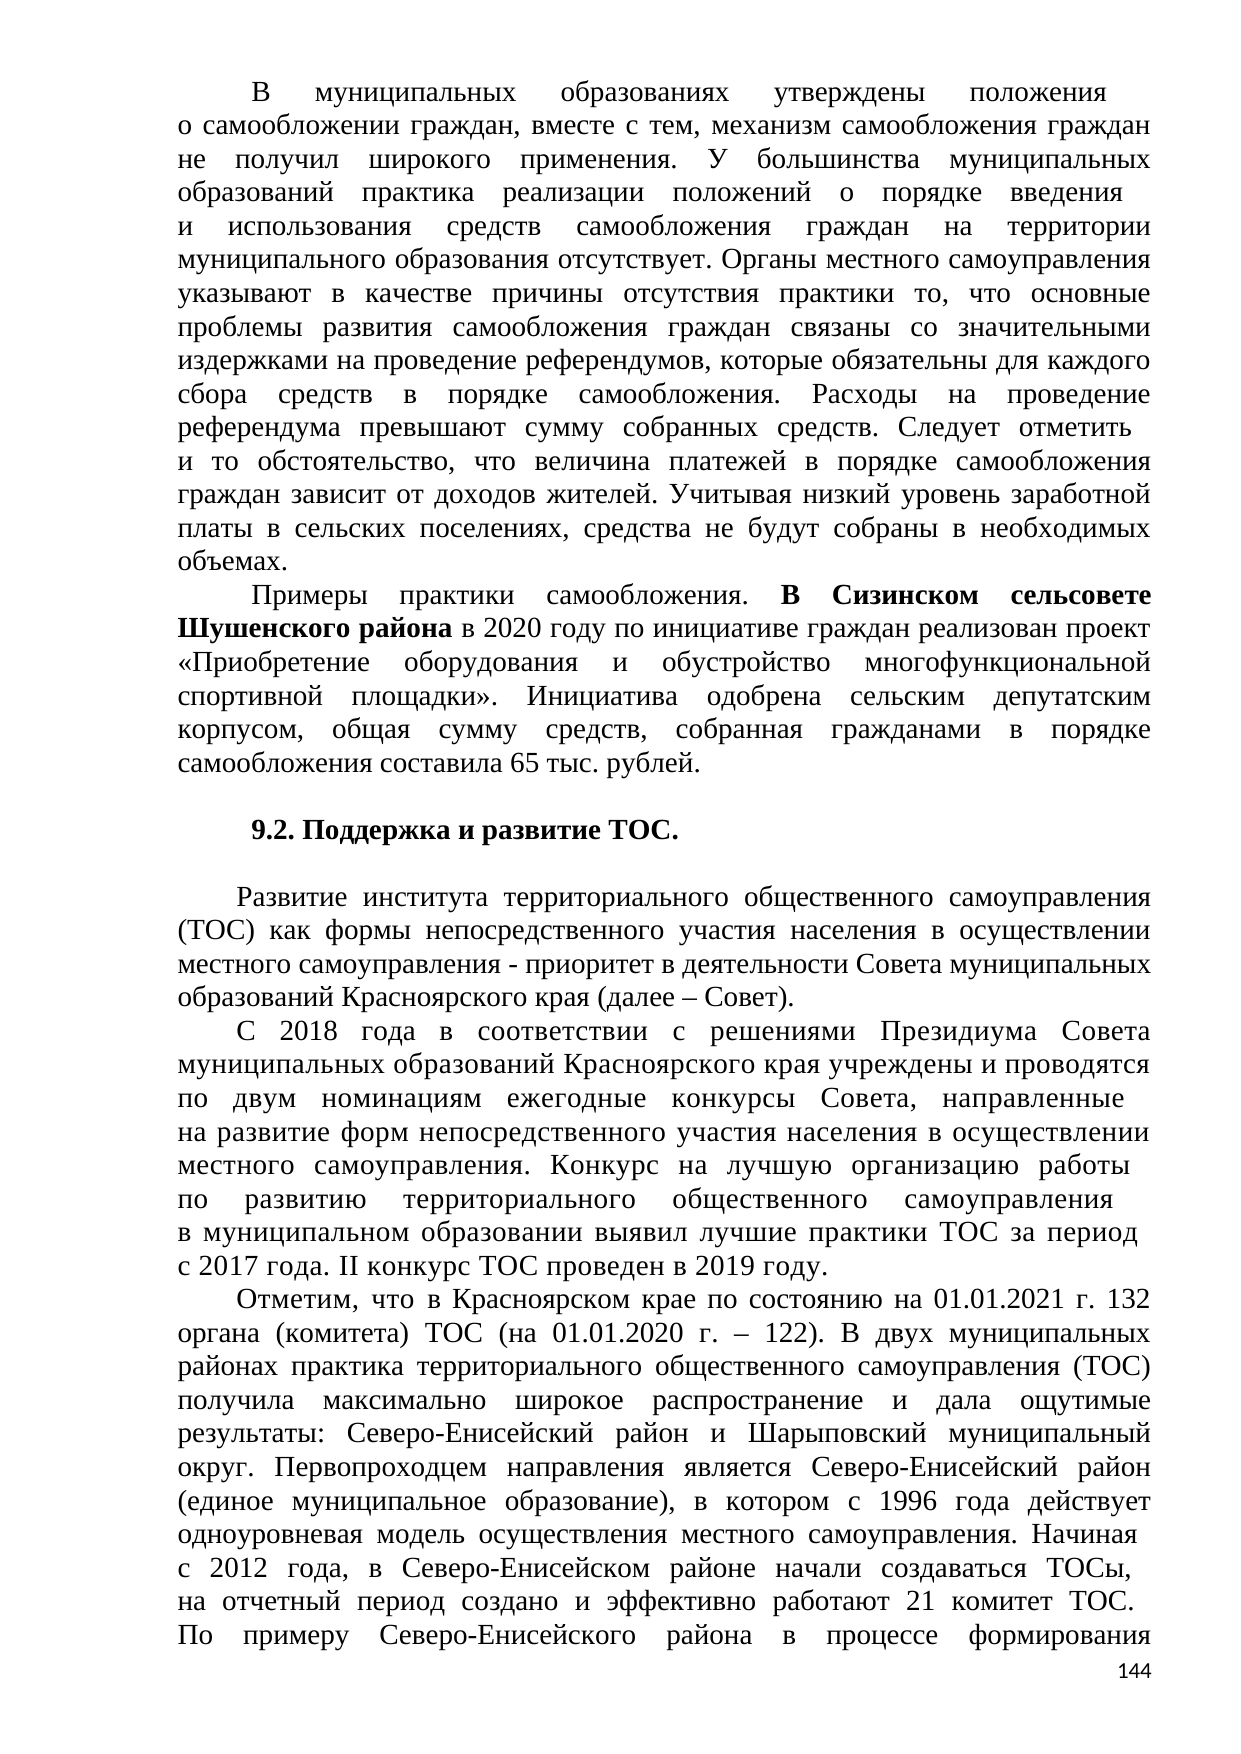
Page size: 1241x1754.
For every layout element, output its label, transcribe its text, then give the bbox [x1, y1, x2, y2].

text Развитие института территориального общественного самоуправления (ТОС) как формы непосредственного участия населения в осуществлении местного самоуправления - приоритет в деятельности Совета муниципальных образований Красноярского края (далее – Совет). [177, 879, 1152, 1013]
list 9.2. Поддержка и развитие ТОС. [177, 812, 1152, 845]
text С 2018 года в соответствии с решениями Президиума Совета муниципальных образований Красноярского края учреждены и проводятся по двум номинациям ежегодные конкурсы Совета, направленные на развитие форм непосредственного участия населения в осуществлении местного самоуправления. Конкурс на лучшую организацию работы по развитию территориального общественного самоуправления в муниципальном образовании выявил лучшие практики ТОС за период с 2017 года. II конкурс ТОС проведен в 2019 году. [177, 1013, 1152, 1281]
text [177, 1281, 1152, 1650]
text Примеры практики самообложения. В Сизинском сельсовете Шушенского района в 2020 году по инициативе граждан реализован проект «Приобретение оборудования и обустройство многофункциональной спортивной площадки». Инициатива одобрена сельским депутатским корпусом, общая сумму средств, собранная гражданами в порядке самообложения составила 65 тыс. рублей. [177, 577, 1152, 778]
text В муниципальных образованиях утверждены положения о самообложении граждан, вместе с тем, механизм самообложения граждан не получил широкого применения. У большинства муниципальных образований практика реализации положений о порядке введения и использования средств самообложения граждан на территории муниципального образования отсутствует. Органы местного самоуправления указывают в качестве причины отсутствия практики то, что основные проблемы развития самообложения граждан связаны со значительными издержками на проведение референдумов, которые обязательны для каждого сбора средств в порядке самообложения. Расходы на проведение референдума превышают сумму собранных средств. Следует отметить и то обстоятельство, что величина платежей в порядке самообложения граждан зависит от доходов жителей. Учитывая низкий уровень заработной платы в сельских поселениях, средства не будут собраны в необходимых объемах. [177, 74, 1152, 577]
